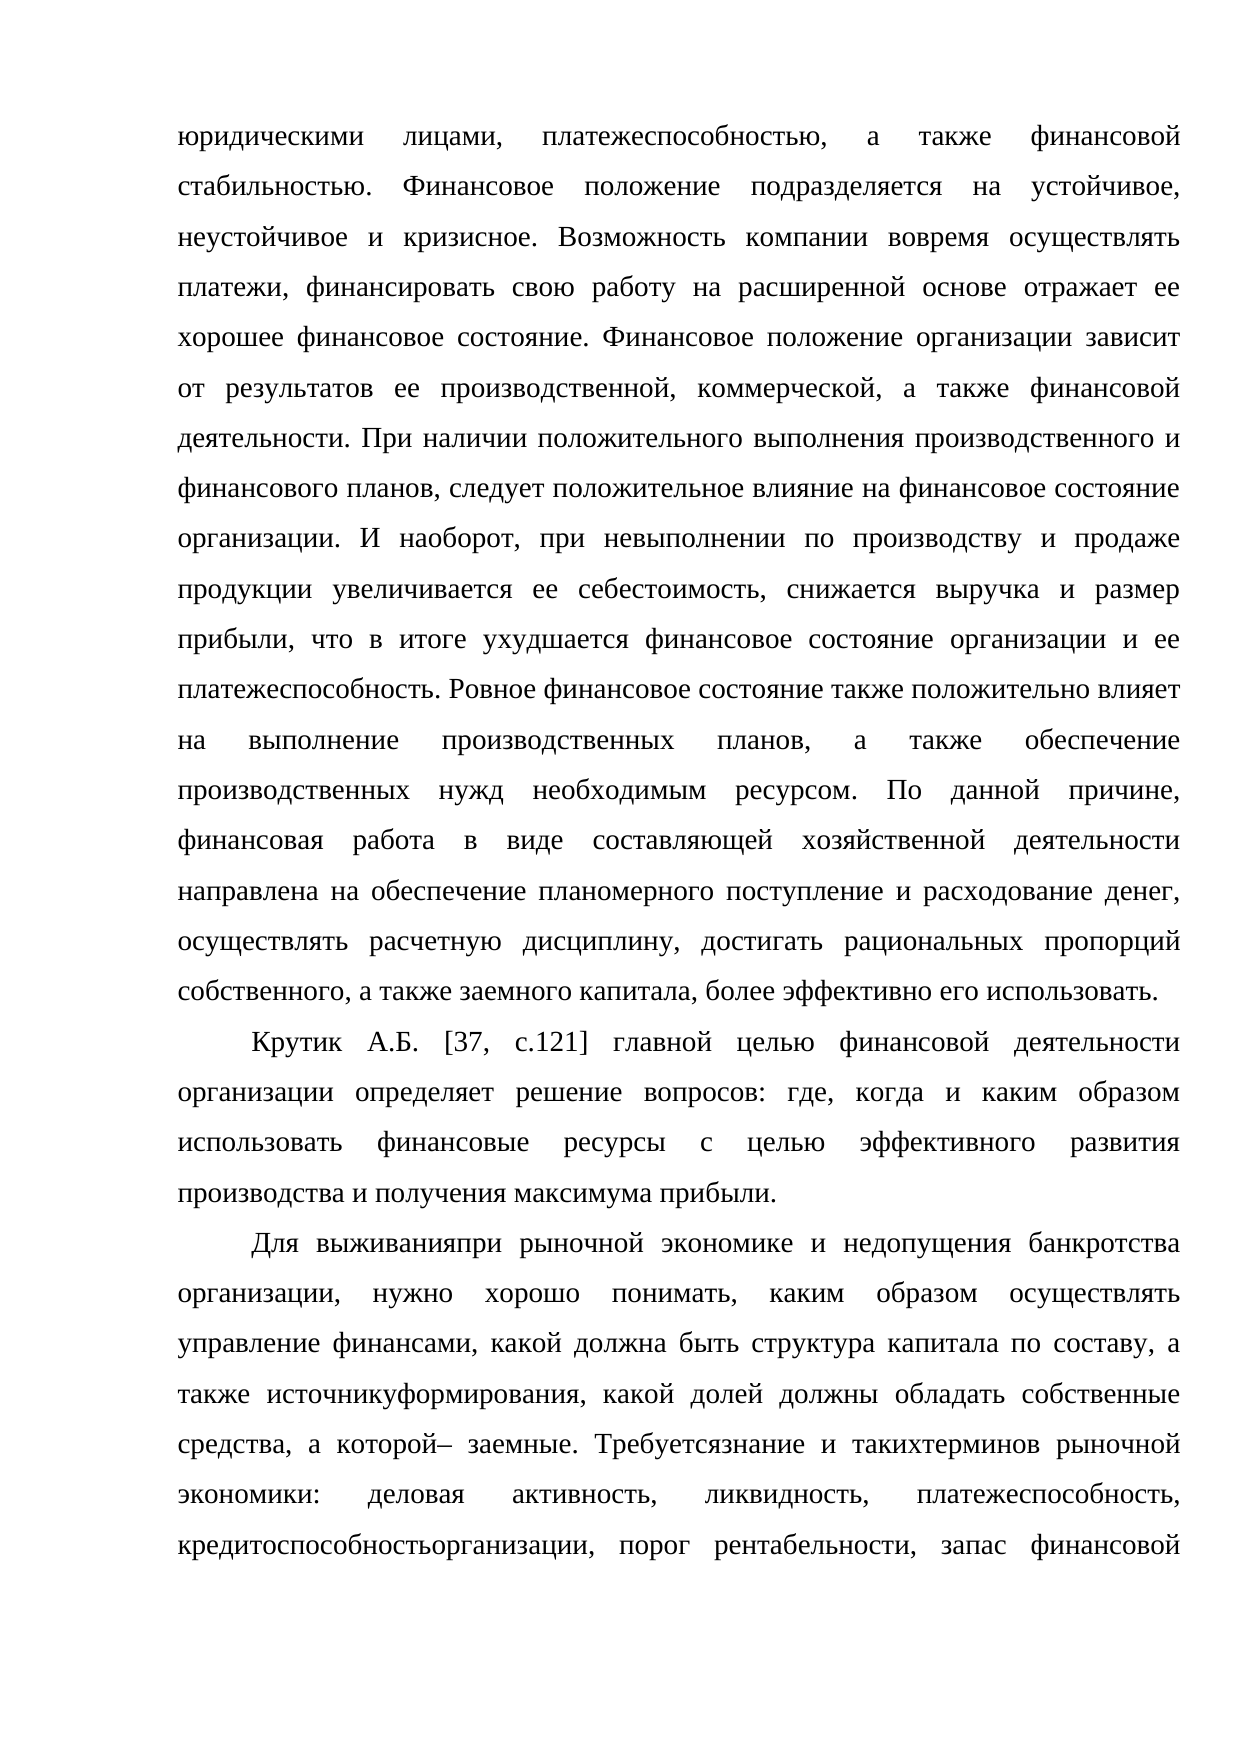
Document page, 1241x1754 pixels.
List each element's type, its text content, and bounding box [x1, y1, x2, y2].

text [177, 1225, 1181, 1560]
text Крутик А.Б. [37, с.121] главной целью финансовой деятельности организации определяет решение вопросов: где, когда и каким образом использовать финансовые ресурсы с целью эффективного развития производства и получения максимума прибыли. [177, 1024, 1181, 1208]
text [177, 118, 1181, 1007]
